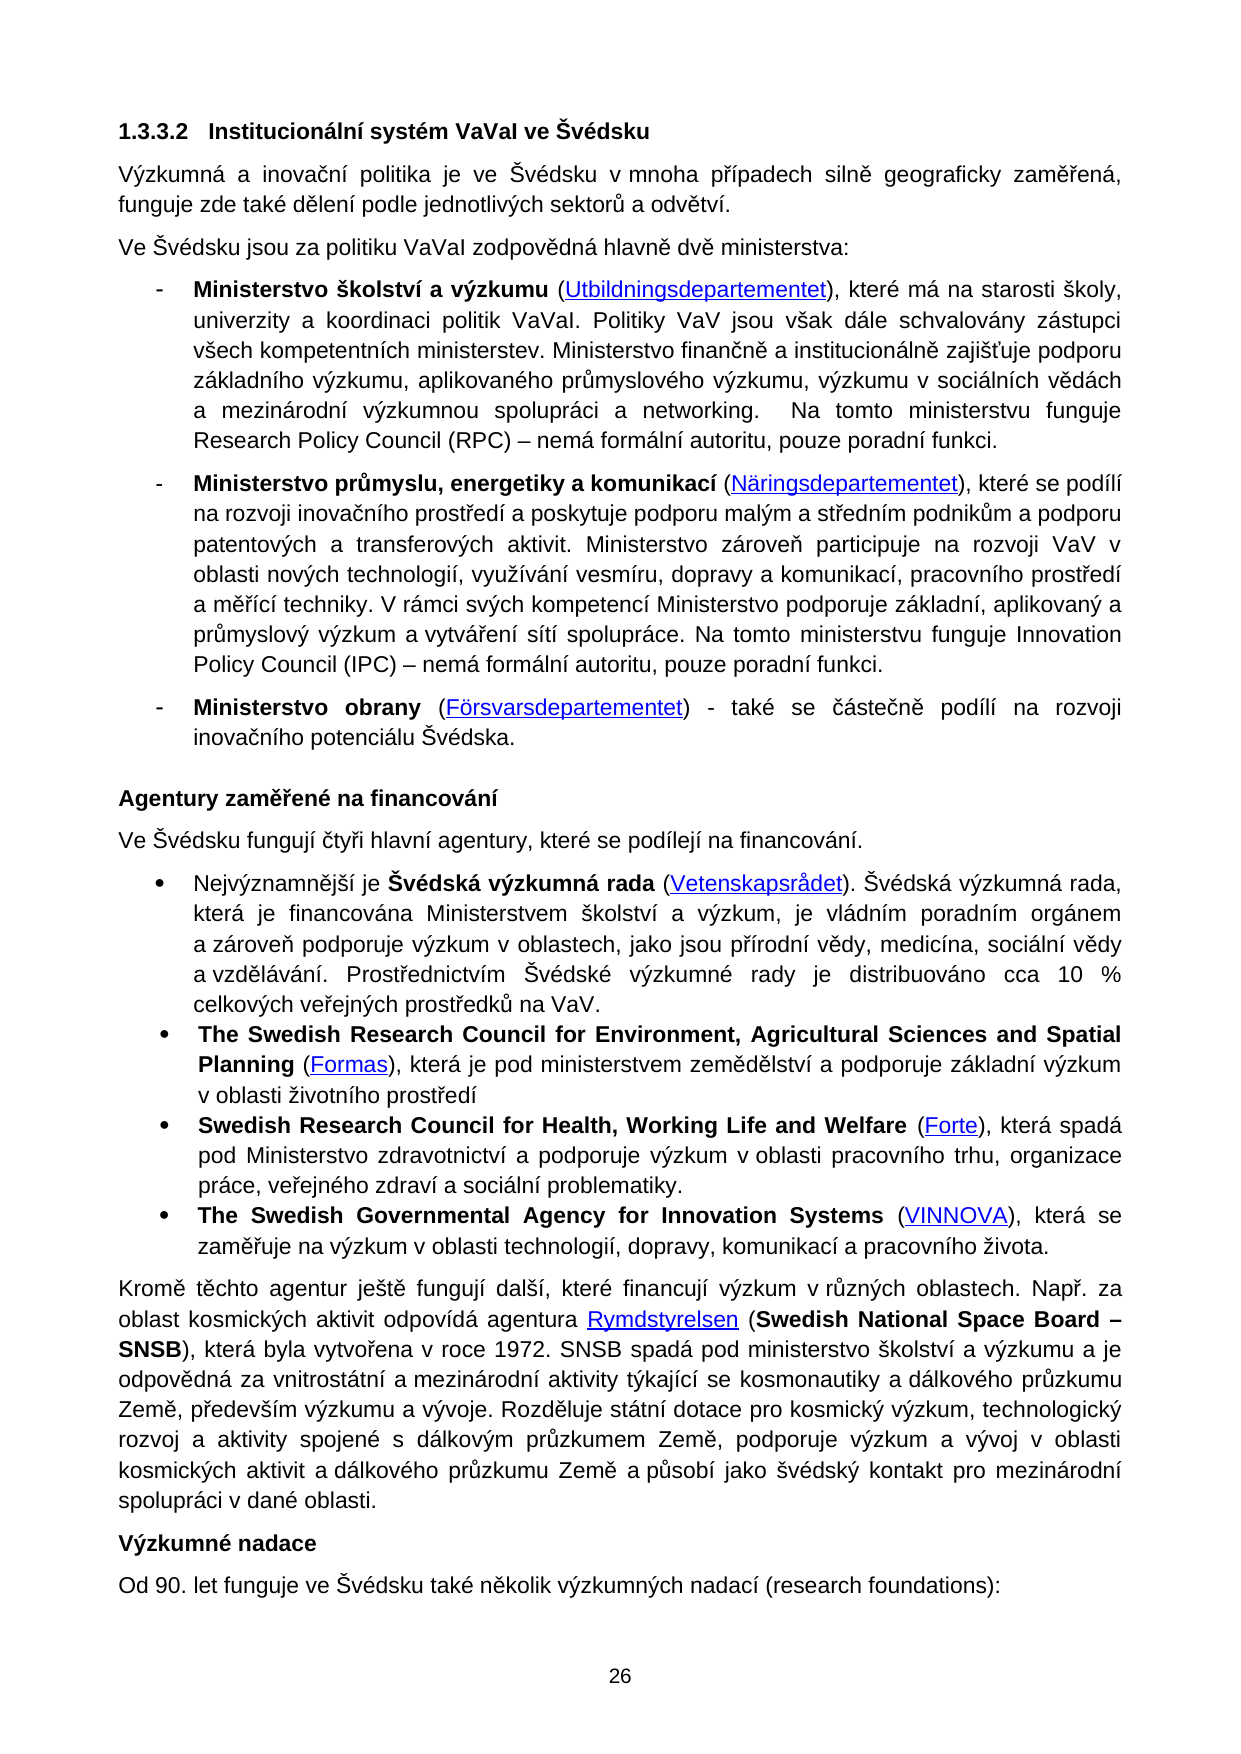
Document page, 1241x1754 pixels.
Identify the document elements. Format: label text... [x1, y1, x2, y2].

list Ministerstvo školství a výzkumu (Utbildningsdepartementet), které má na starosti školy, univerzity a koordinaci politik VaVaI. Politiky VaV jsou však dále schvalovány zástupci všech kompetentních ministerstev. Ministerstvo finančně a institucionálně zajišťuje podporu základního výzkumu, aplikovaného průmyslového výzkumu, výzkumu v sociálních vědách a mezinárodní výzkumnou spolupráci a networking. Na tomto ministerstvu funguje Research Policy Council (RPC) – nemá formální autoritu, pouze poradní funkci. [156, 276, 1122, 454]
text Ve Švédsku jsou za politiku VaVaI zodpovědná hlavně dvě ministerstva: [118, 234, 1122, 260]
list The Swedish Governmental Agency for Innovation Systems (VINNOVA), která se zaměřuje na výzkum v oblasti technologií, dopravy, komunikací a pracovního života. [160, 1202, 1122, 1259]
text Výzkumná a inovační politika je ve Švédsku v mnoha případech silně geograficky zaměřená, funguje zde také dělení podle jednotlivých sektorů a odvětví. [118, 161, 1122, 217]
text Od 90. let funguje ve Švédsku také několik výzkumných nadací (research foundations): [118, 1572, 1122, 1599]
text Výzkumné nadace [118, 1529, 1122, 1556]
list Ministerstvo průmyslu, energetiky a komunikací (Näringsdepartementet), které se podílí na rozvoji inovačního prostředí a poskytuje podporu malým a středním podnikům a podporu patentových a transferových aktivit. Ministerstvo zároveň participuje na rozvoji VaV v oblasti nových technologií, využívání vesmíru, dopravy a komunikací, pracovního prostředí a měřící techniky. V rámci svých kompetencí Ministerstvo podporuje základní, aplikovaný a průmyslový výzkum a vytváření sítí spolupráce. Na tomto ministerstvu funguje Innovation Policy Council (IPC) – nemá formální autoritu, pouze poradní funkci. [156, 470, 1122, 678]
list Swedish Research Council for Health, Working Life and Welfare (Forte), která spadá pod Ministerstvo zdravotnictví a podporuje výzkum v oblasti pracovního trhu, organizace práce, veřejného zdraví a sociální problematiky. [160, 1112, 1122, 1199]
text Agentury zaměřené na financování [118, 785, 1122, 811]
text Ve Švédsku fungují čtyři hlavní agentury, které se podílejí na financování. [118, 827, 1122, 854]
list Nejvýznamnější je Švédská výzkumná rada (Vetenskapsrådet). Švédská výzkumná rada, která je financována Ministerstvem školství a výzkum, je vládním poradním orgánem a zároveň podporuje výzkum v oblastech, jako jsou přírodní vědy, medicína, sociální vědy a vzdělávání. Prostřednictvím Švédské výzkumné rady je distribuováno cca 10 % celkových veřejných prostředků na VaV. [156, 870, 1122, 1017]
list Ministerstvo obrany (Försvarsdepartementet) - také se částečně podílí na rozvoji inovačního potenciálu Švédska. [156, 694, 1122, 751]
text Kromě těchto agentur ještě fungují další, které financují výzkum v různých oblastech. Např. za oblast kosmických aktivit odpovídá agentura Rymdstyrelsen (Swedish National Space Board – SNSB), která byla vytvořena v roce 1972. SNSB spadá pod ministerstvo školství a výzkumu a je odpovědná za vnitrostátní a mezinárodní aktivity týkající se kosmonautiky a dálkového průzkumu Země, především výzkumu a vývoje. Rozděluje státní dotace pro kosmický výzkum, technologický rozvoj a aktivity spojené s dálkovým průzkumem Země, podporuje výzkum a vývoj v oblasti kosmických aktivit a dálkového průzkumu Země a působí jako švédský kontakt pro mezinárodní spolupráci v dané oblasti. [118, 1275, 1122, 1513]
list The Swedish Research Council for Environment, Agricultural Sciences and Spatial Planning (Formas), která je pod ministerstvem zemědělství a podporuje základní výzkum v oblasti životního prostředí [160, 1021, 1122, 1108]
subtitle Institucionální systém VaVaI ve Švédsku [118, 118, 1122, 144]
